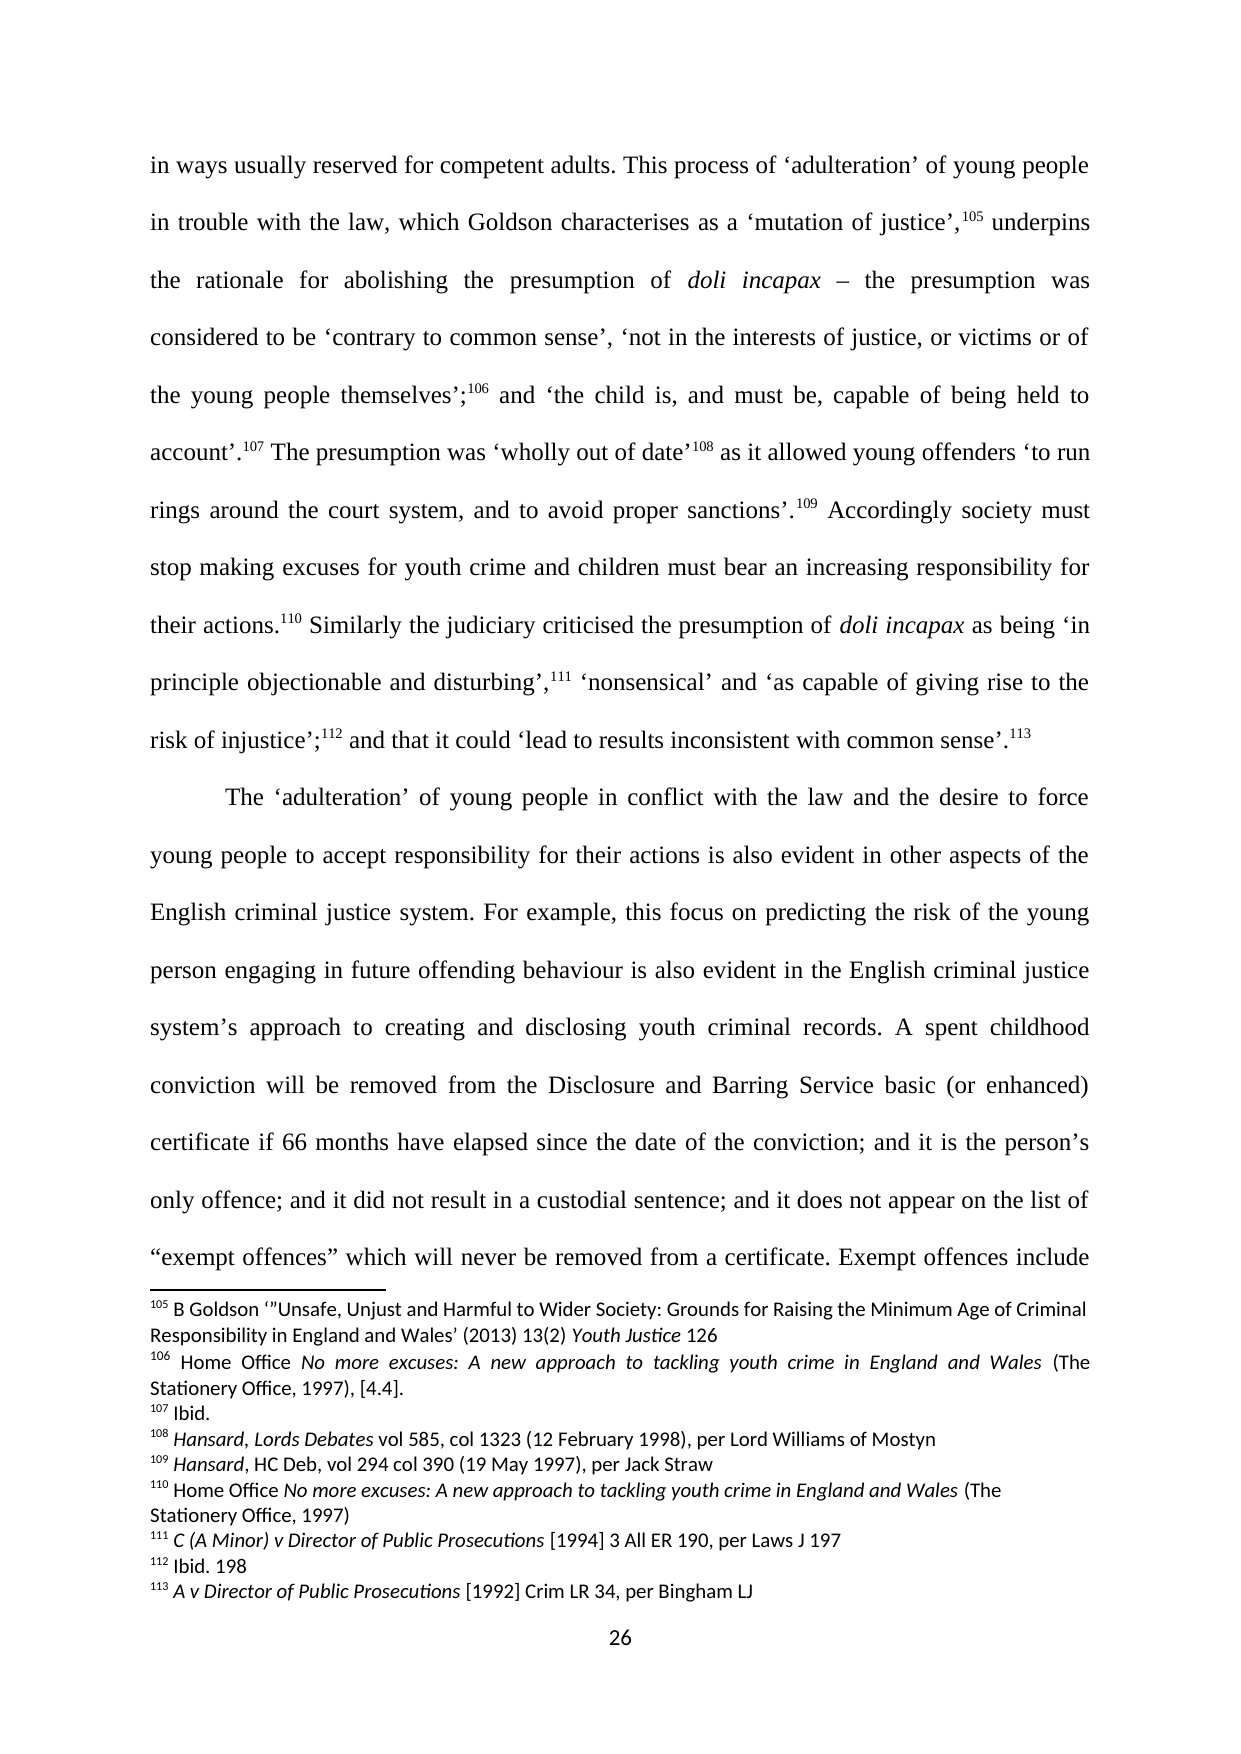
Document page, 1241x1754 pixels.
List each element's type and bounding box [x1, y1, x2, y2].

text [150, 782, 1090, 1271]
text [150, 150, 1090, 754]
